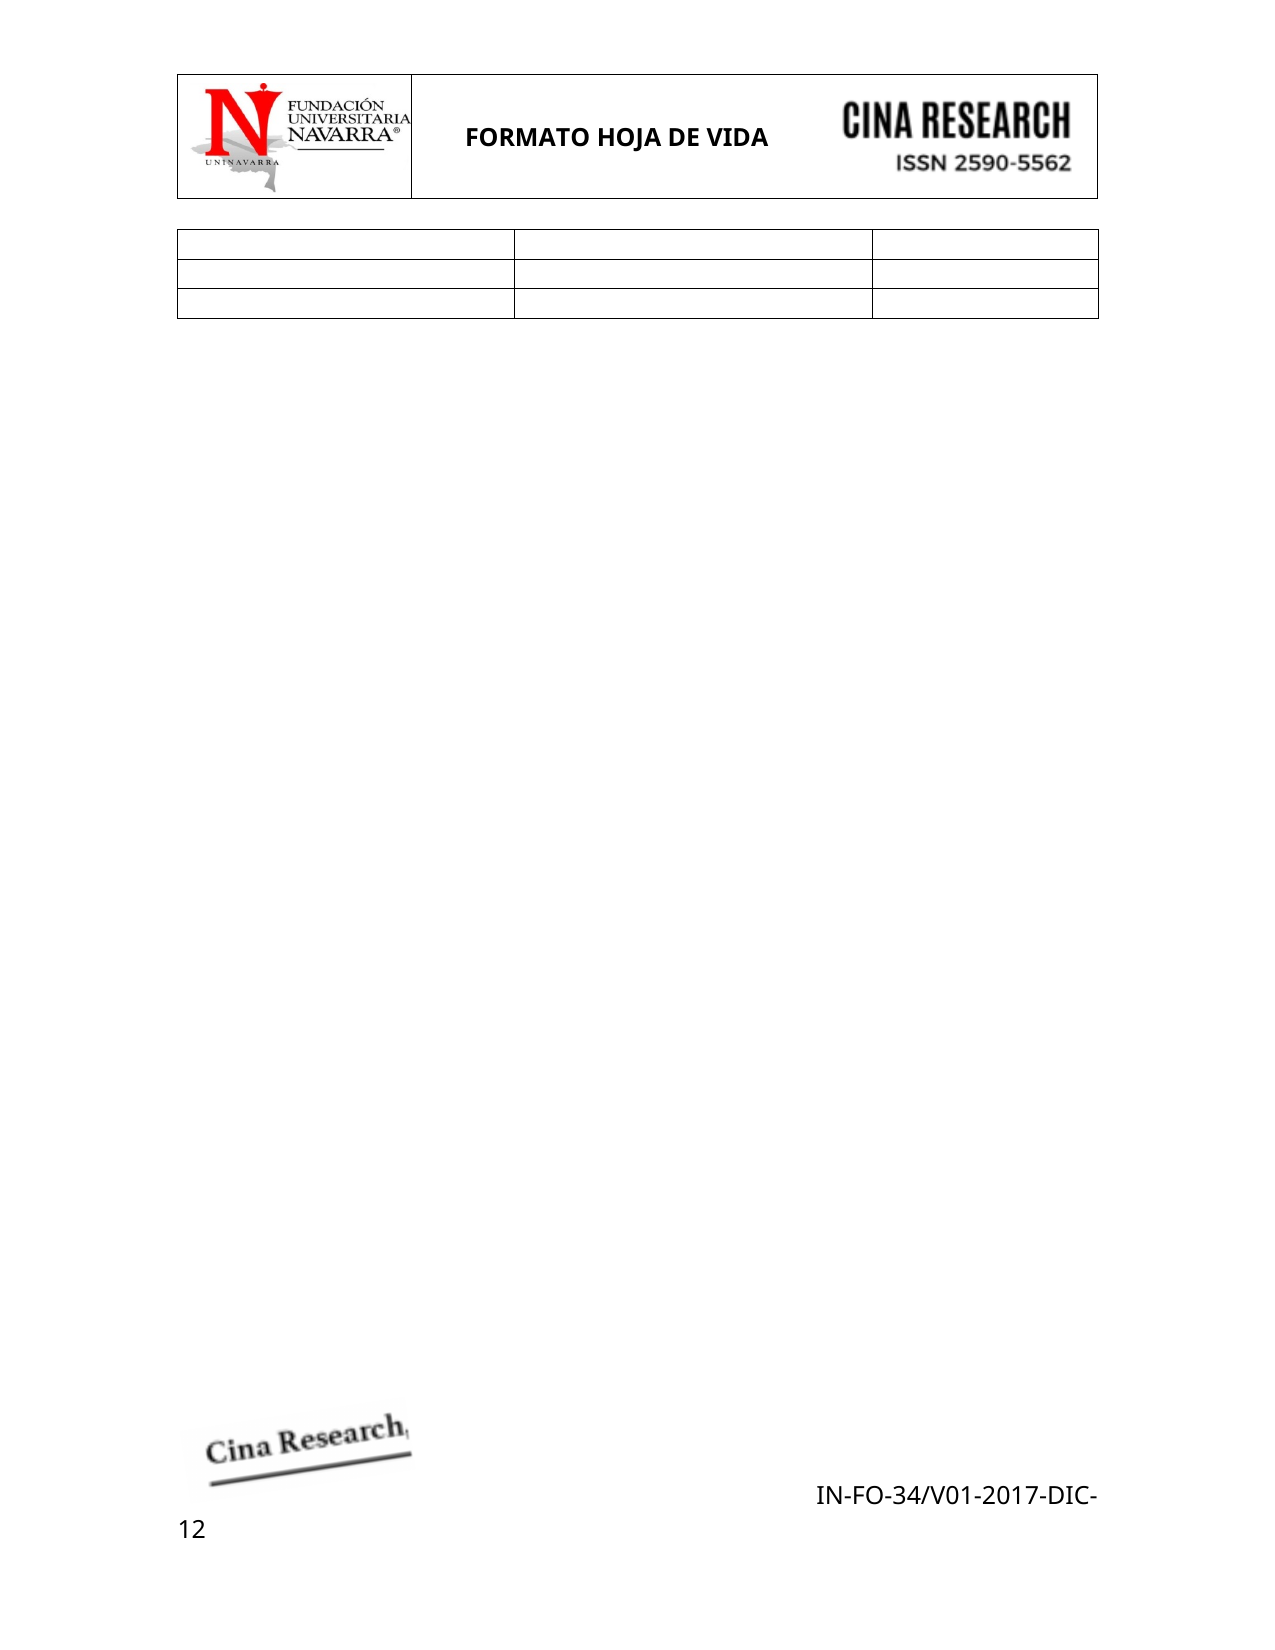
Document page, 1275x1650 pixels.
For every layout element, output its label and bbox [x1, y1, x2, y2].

picture [181, 1398, 415, 1503]
table_cell [515, 289, 872, 318]
table_cell [515, 230, 872, 259]
picture [189, 83, 411, 193]
table_cell [178, 289, 514, 318]
table_cell [873, 289, 1098, 318]
table_cell [515, 260, 872, 288]
picture [832, 91, 1086, 181]
table_cell [873, 230, 1098, 259]
table_cell [178, 230, 514, 259]
table_cell [178, 260, 514, 288]
table_cell [873, 260, 1098, 288]
